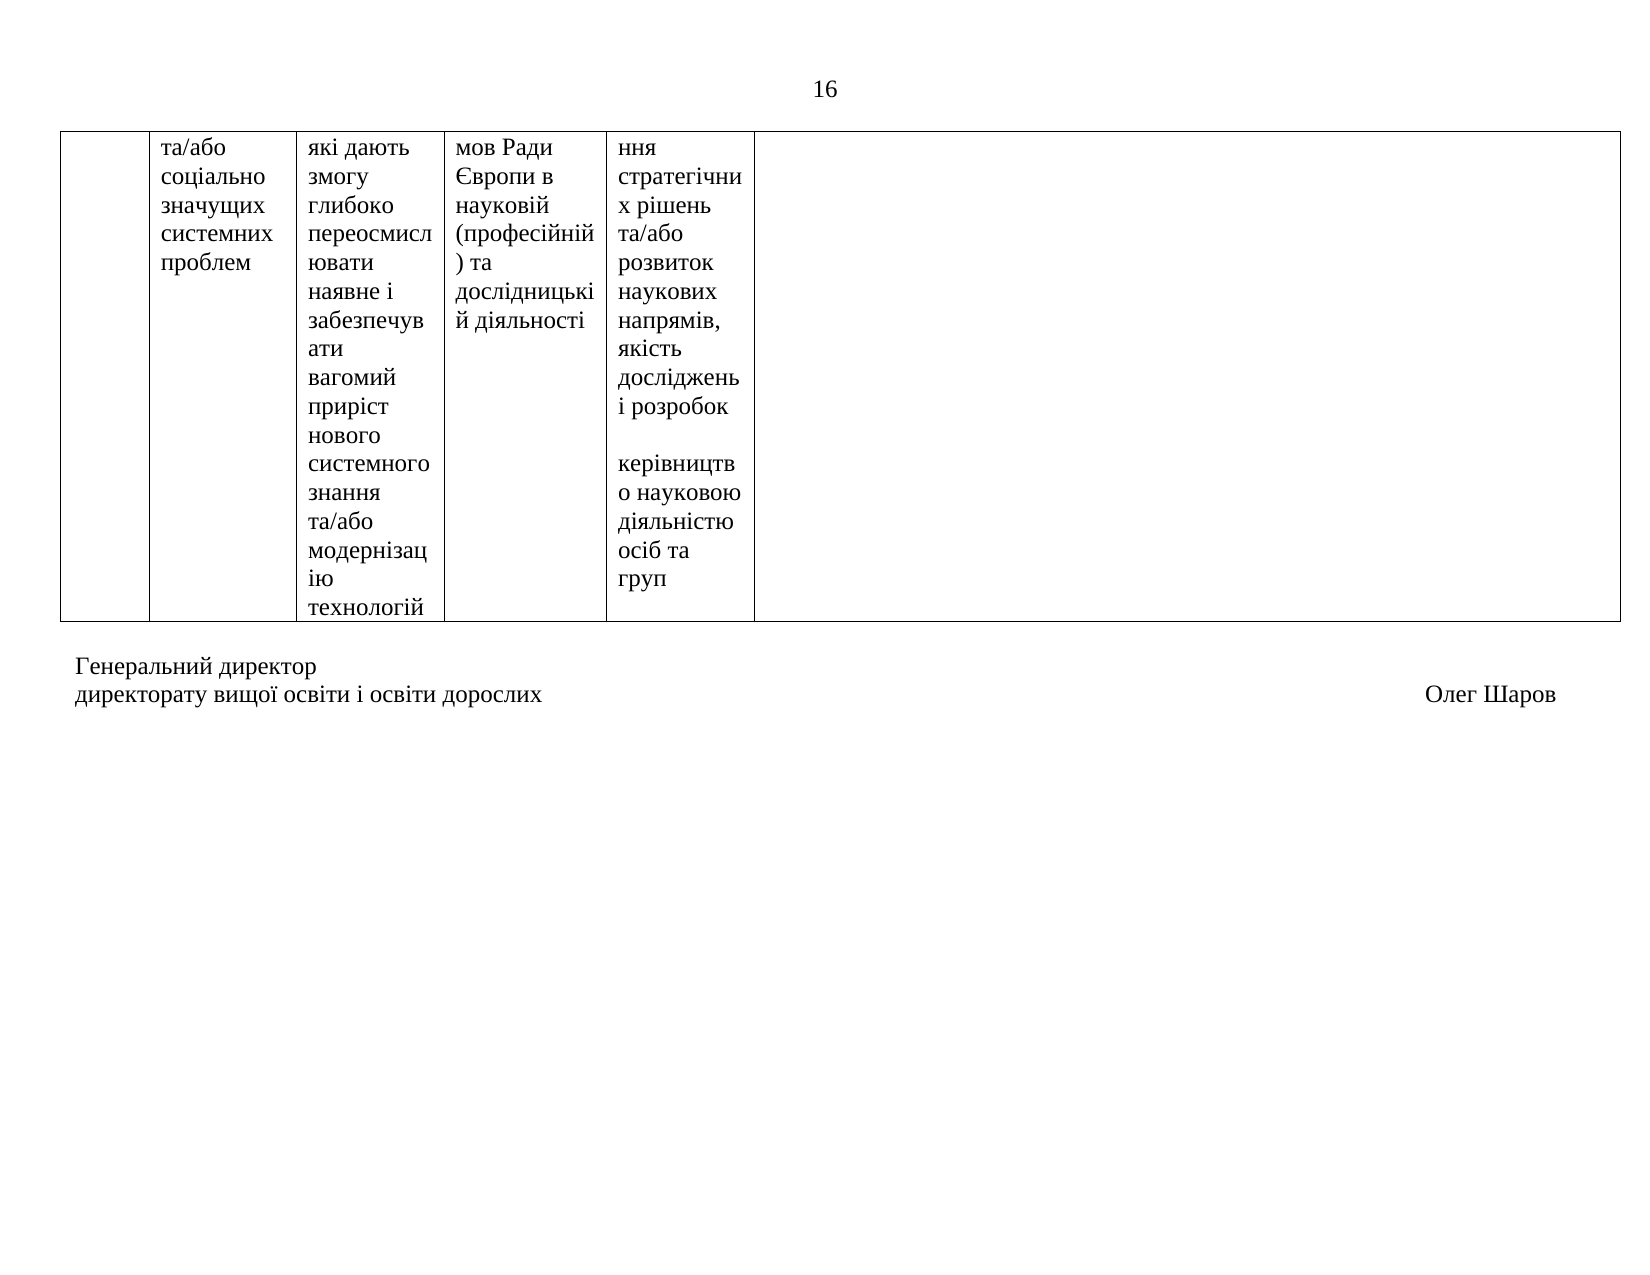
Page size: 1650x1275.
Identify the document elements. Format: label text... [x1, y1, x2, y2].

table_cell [607, 132, 754, 621]
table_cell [445, 132, 606, 621]
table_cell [297, 132, 444, 621]
text Генеральний директор [75, 651, 1575, 679]
text директорату вищої освіти і освіти дорослих Олег Шаров [75, 679, 1575, 708]
table_cell [61, 132, 149, 621]
